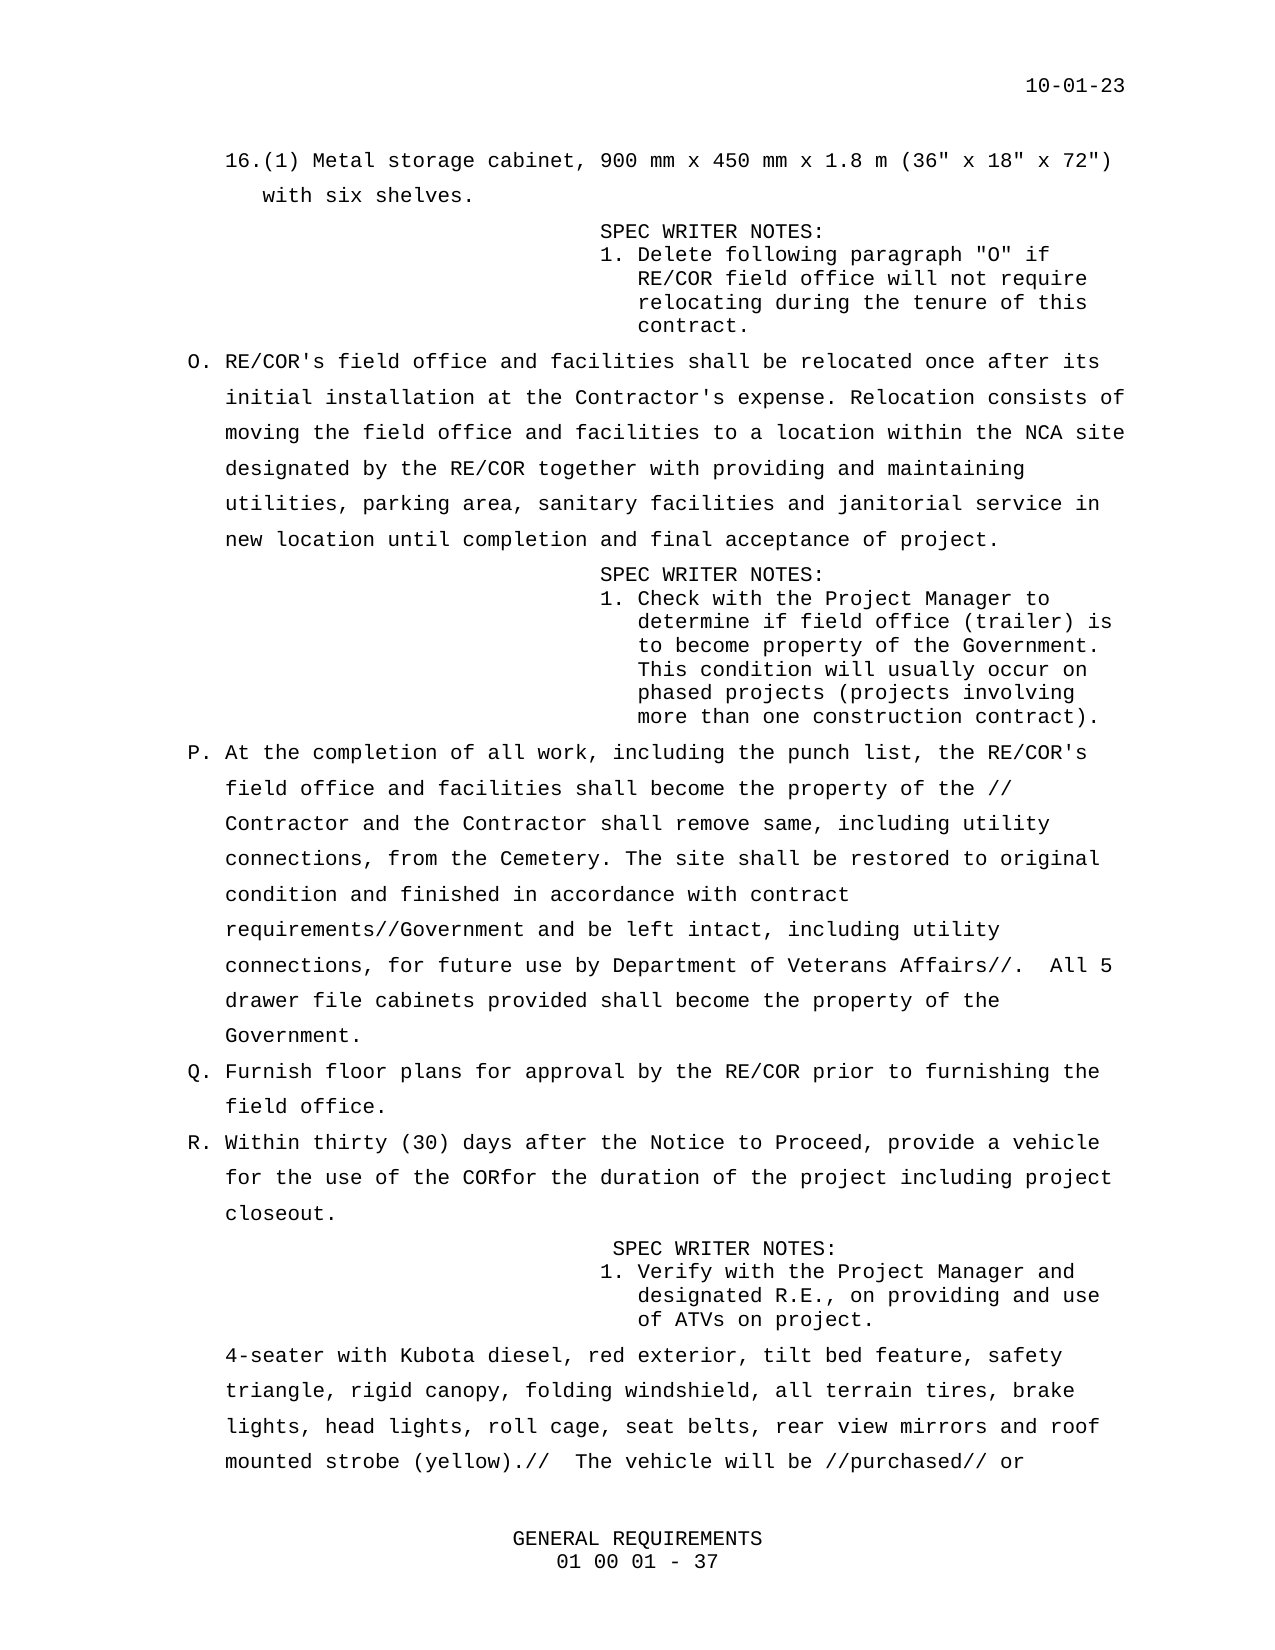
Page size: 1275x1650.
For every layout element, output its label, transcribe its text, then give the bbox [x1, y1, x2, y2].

text SPEC WRITER NOTES: [600, 564, 1125, 588]
text 1. Verify with the Project Manager and designated R.E., on providing and use of ATVs on project. [600, 1262, 1125, 1332]
text Q. Furnish floor plans for approval by the RE/COR prior to furnishing the field office. [187, 1061, 1125, 1120]
text 16.(1) Metal storage cabinet, 900 mm x 450 mm x 1.8 m (36" x 18" x 72") with six shelves. [225, 150, 1125, 209]
text 1. Check with the Project Manager to determine if field office (trailer) is to become property of the Government. This condition will usually occur on phased projects (projects involving more than one construction contract). [600, 588, 1125, 729]
text R. Within thirty (30) days after the Notice to Proceed, provide a vehicle for the use of the CORfor the duration of the project including project closeout. [150, 1132, 1125, 1226]
text P. At the completion of all work, including the punch list, the RE/COR's field office and facilities shall become the property of the // Contractor and the Contractor shall remove same, including utility connections, from the Cemetery. The site shall be restored to original condition and finished in accordance with contract requirements//Government and be left intact, including utility connections, for future use by Department of Veterans Affairs//. All 5 drawer file cabinets provided shall become the property of the Government. [187, 742, 1125, 1049]
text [187, 1345, 1125, 1475]
text O. RE/COR's field office and facilities shall be relocated once after its initial installation at the Contractor's expense. Relocation consists of moving the field office and facilities to a location within the NCA site designated by the RE/COR together with providing and maintaining utilities, parking area, sanitary facilities and janitorial service in new location until completion and final acceptance of project. [187, 352, 1125, 552]
text SPEC WRITER NOTES: [600, 221, 1125, 244]
text 1. Delete following paragraph "O" if RE/COR field office will not require relocating during the tenure of this contract. [600, 244, 1125, 339]
text SPEC WRITER NOTES: [600, 1238, 1125, 1262]
